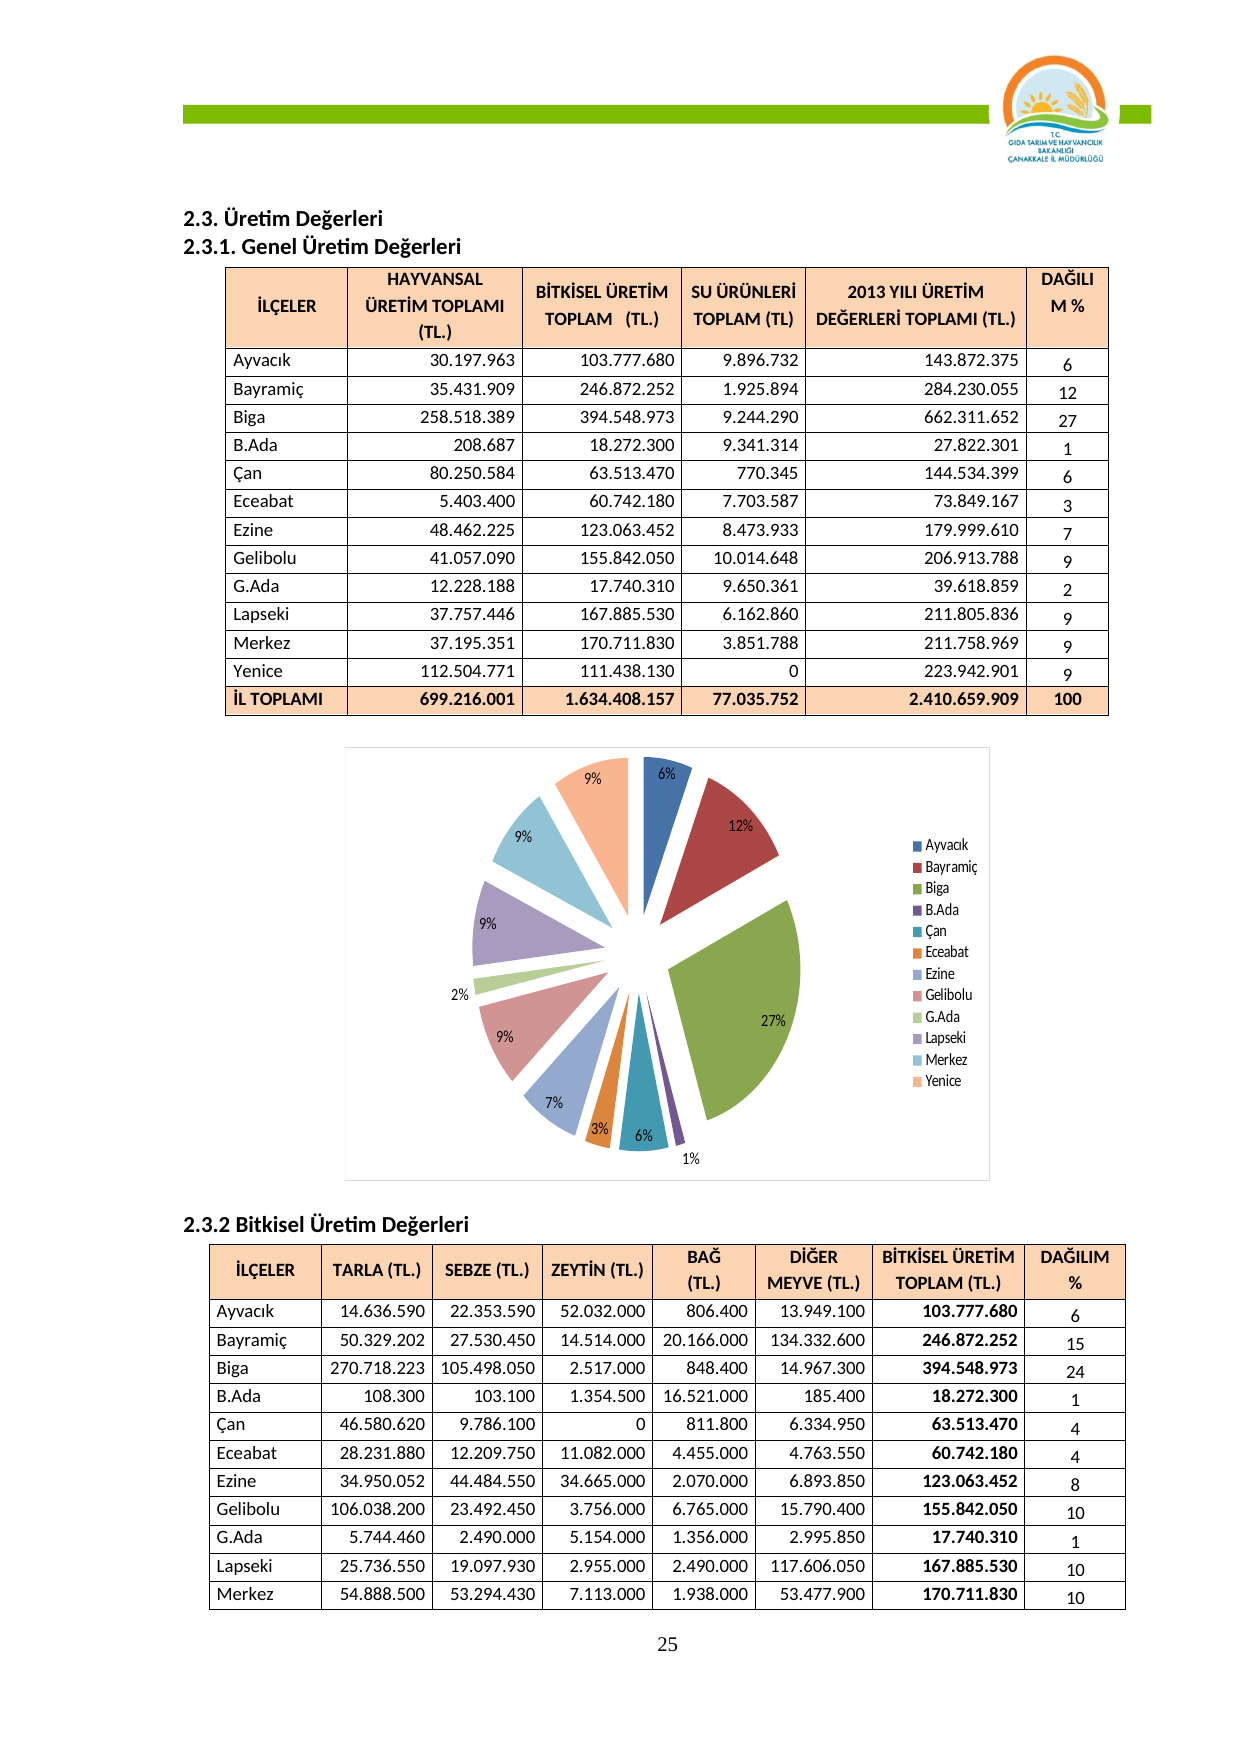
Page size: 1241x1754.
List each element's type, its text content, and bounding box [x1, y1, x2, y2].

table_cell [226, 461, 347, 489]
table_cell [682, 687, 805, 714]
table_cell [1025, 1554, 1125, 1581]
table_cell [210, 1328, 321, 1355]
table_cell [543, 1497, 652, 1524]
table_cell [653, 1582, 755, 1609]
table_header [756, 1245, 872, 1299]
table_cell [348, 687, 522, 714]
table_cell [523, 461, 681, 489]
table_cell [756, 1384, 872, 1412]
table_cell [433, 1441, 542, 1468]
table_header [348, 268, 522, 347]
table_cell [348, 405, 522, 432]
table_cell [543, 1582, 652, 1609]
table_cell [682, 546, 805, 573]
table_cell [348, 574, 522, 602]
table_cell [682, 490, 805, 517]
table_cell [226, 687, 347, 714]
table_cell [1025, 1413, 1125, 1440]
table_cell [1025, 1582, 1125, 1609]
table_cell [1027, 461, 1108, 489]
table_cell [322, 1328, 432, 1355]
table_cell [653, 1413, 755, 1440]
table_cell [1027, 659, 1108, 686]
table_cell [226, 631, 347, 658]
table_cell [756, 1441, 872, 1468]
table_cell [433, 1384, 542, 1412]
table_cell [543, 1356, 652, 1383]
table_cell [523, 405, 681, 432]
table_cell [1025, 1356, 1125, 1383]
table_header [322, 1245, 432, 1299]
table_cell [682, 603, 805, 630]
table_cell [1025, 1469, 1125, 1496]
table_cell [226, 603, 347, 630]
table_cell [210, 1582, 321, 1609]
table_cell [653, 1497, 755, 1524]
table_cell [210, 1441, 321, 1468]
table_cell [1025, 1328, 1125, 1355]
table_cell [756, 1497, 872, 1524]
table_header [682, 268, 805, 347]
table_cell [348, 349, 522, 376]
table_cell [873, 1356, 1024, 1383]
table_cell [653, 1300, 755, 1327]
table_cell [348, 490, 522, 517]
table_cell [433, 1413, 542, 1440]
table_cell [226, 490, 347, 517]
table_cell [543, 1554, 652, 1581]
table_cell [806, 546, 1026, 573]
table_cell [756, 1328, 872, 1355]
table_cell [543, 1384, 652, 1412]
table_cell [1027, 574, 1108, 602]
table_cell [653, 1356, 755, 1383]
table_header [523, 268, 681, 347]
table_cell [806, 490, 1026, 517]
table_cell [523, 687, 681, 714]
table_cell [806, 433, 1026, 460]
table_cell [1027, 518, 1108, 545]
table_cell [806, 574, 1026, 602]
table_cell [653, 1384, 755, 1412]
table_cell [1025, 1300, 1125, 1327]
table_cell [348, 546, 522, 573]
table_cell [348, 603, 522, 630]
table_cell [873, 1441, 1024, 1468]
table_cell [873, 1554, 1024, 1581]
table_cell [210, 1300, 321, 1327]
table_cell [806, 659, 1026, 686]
subtitle 2.3.2 Bitkisel Üretim Değerleri [183, 1210, 1152, 1238]
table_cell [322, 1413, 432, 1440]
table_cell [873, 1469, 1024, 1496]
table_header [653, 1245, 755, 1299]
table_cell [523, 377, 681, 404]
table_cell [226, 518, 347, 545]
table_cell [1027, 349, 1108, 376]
picture [183, 44, 1152, 177]
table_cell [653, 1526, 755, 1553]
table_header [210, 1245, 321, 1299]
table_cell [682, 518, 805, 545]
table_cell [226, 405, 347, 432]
subtitle 2.3.1. Genel Üretim Değerleri [183, 232, 1152, 260]
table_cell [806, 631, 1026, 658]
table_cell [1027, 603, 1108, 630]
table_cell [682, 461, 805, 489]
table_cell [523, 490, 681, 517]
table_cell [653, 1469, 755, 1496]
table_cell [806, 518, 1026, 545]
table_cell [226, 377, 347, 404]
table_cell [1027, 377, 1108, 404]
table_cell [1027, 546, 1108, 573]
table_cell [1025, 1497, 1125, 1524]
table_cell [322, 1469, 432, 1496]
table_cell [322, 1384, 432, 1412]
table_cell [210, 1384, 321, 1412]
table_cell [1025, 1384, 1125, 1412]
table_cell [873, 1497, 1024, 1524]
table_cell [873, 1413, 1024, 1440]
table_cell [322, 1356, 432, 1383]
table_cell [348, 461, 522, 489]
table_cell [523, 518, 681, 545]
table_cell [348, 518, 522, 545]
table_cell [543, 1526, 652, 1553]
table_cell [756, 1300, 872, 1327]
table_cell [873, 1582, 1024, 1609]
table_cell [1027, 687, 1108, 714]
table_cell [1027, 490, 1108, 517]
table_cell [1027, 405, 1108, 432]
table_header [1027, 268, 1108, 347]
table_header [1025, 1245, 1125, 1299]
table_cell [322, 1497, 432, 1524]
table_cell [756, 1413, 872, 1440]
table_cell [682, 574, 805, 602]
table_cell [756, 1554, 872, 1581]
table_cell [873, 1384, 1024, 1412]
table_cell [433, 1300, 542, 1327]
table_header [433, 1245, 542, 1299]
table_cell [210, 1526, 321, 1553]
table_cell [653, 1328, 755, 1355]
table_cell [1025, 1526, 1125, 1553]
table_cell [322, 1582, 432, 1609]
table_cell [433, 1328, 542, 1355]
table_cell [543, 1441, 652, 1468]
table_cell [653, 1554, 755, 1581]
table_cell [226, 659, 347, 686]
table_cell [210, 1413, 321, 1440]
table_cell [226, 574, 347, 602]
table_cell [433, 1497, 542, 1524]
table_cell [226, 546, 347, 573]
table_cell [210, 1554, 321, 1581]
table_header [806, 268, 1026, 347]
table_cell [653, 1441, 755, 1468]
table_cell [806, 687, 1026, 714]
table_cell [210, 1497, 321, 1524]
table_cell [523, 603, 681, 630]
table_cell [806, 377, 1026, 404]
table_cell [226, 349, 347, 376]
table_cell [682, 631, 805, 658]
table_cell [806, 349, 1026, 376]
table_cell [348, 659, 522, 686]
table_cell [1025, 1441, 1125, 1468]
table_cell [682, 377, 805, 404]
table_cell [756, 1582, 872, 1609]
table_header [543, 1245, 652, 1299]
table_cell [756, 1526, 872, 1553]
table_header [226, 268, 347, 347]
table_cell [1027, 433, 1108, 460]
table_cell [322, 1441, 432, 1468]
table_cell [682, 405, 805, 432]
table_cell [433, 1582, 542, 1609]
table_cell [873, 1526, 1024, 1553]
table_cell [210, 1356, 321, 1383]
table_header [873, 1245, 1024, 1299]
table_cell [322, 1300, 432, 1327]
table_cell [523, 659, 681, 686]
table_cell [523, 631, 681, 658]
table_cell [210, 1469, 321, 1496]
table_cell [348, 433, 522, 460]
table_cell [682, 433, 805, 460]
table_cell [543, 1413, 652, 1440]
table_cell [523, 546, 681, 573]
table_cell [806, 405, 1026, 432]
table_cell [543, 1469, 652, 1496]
subtitle 2.3. Üretim Değerleri [183, 204, 1152, 232]
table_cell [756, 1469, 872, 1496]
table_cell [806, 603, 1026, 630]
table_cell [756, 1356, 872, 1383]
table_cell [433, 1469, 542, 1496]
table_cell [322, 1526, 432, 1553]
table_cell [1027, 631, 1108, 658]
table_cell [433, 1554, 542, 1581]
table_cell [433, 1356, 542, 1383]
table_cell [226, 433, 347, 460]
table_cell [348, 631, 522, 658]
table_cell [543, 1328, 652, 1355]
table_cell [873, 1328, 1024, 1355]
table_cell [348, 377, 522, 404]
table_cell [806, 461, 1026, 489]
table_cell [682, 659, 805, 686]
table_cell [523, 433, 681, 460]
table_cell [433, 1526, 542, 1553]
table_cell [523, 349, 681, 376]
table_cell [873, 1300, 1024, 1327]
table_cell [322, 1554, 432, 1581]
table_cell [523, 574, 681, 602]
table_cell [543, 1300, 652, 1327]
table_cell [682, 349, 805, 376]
